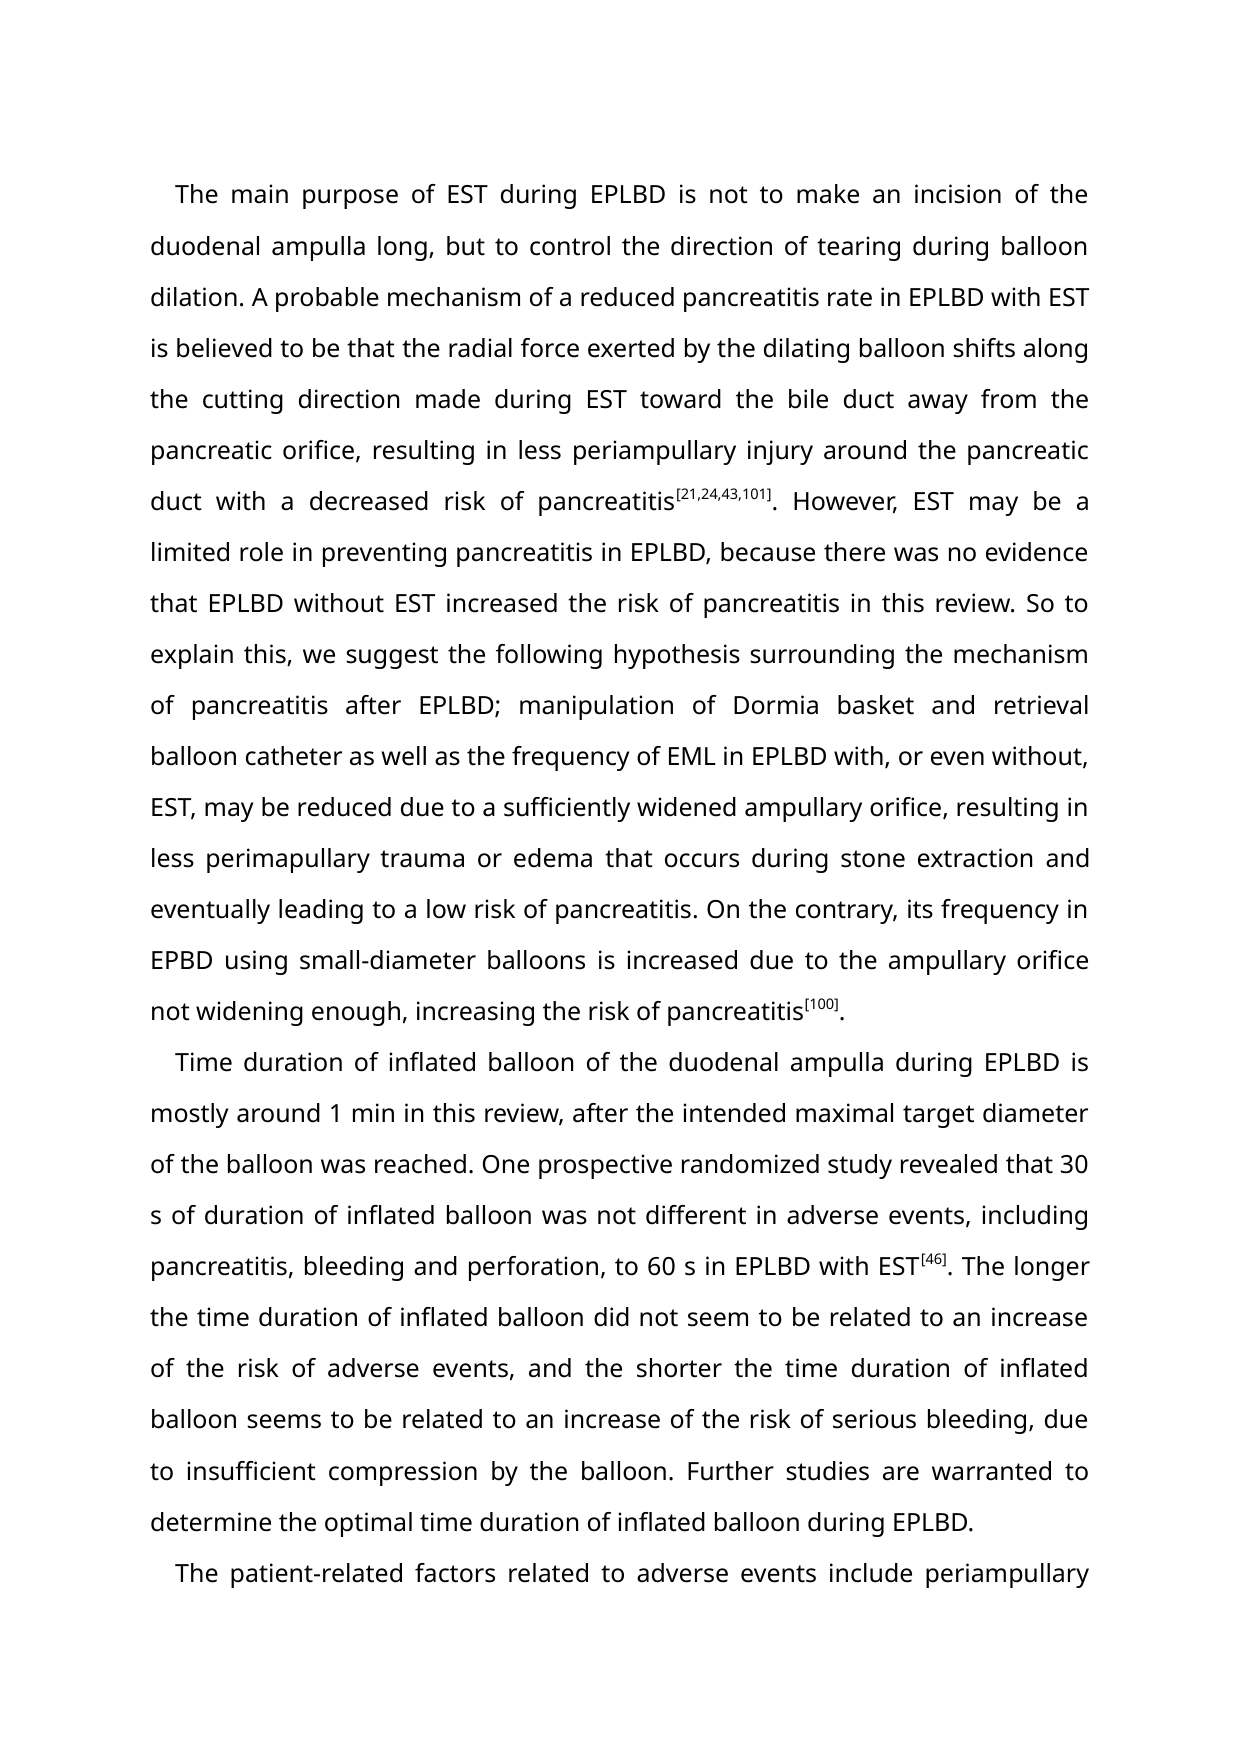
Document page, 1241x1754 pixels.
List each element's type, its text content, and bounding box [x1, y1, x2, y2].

text Time duration of inflated balloon of the duodenal ampulla during EPLBD is mostly around 1 min in this review, after the intended maximal target diameter of the balloon was reached. One prospective randomized study revealed that 30 s of duration of inflated balloon was not different in adverse events, including pancreatitis, bleeding and perforation, to 60 s in EPLBD with EST[46]. The longer the time duration of inflated balloon did not seem to be related to an increase of the risk of adverse events, and the shorter the time duration of inflated balloon seems to be related to an increase of the risk of serious bleeding, due to insufficient compression by the balloon. Further studies are warranted to determine the optimal time duration of inflated balloon during EPLBD. [150, 1045, 1090, 1538]
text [150, 1555, 1090, 1589]
text The main purpose of EST during EPLBD is not to make an incision of the duodenal ampulla long, but to control the direction of tearing during balloon dilation. A probable mechanism of a reduced pancreatitis rate in EPLBD with EST is believed to be that the radial force exerted by the dilating balloon shifts along the cutting direction made during EST toward the bile duct away from the pancreatic orifice, resulting in less periampullary injury around the pancreatic duct with a decreased risk of pancreatitis[21,24,43,101]. However, EST may be a limited role in preventing pancreatitis in EPLBD, because there was no evidence that EPLBD without EST increased the risk of pancreatitis in this review. So to explain this, we suggest the following hypothesis surrounding the mechanism of pancreatitis after EPLBD; manipulation of Dormia basket and retrieval balloon catheter as well as the frequency of EML in EPLBD with, or even without, EST, may be reduced due to a sufficiently widened ampullary orifice, resulting in less perimapullary trauma or edema that occurs during stone extraction and eventually leading to a low risk of pancreatitis. On the contrary, its frequency in EPBD using small-diameter balloons is increased due to the ampullary orifice not widening enough, increasing the risk of pancreatitis[100]. [150, 177, 1090, 1028]
